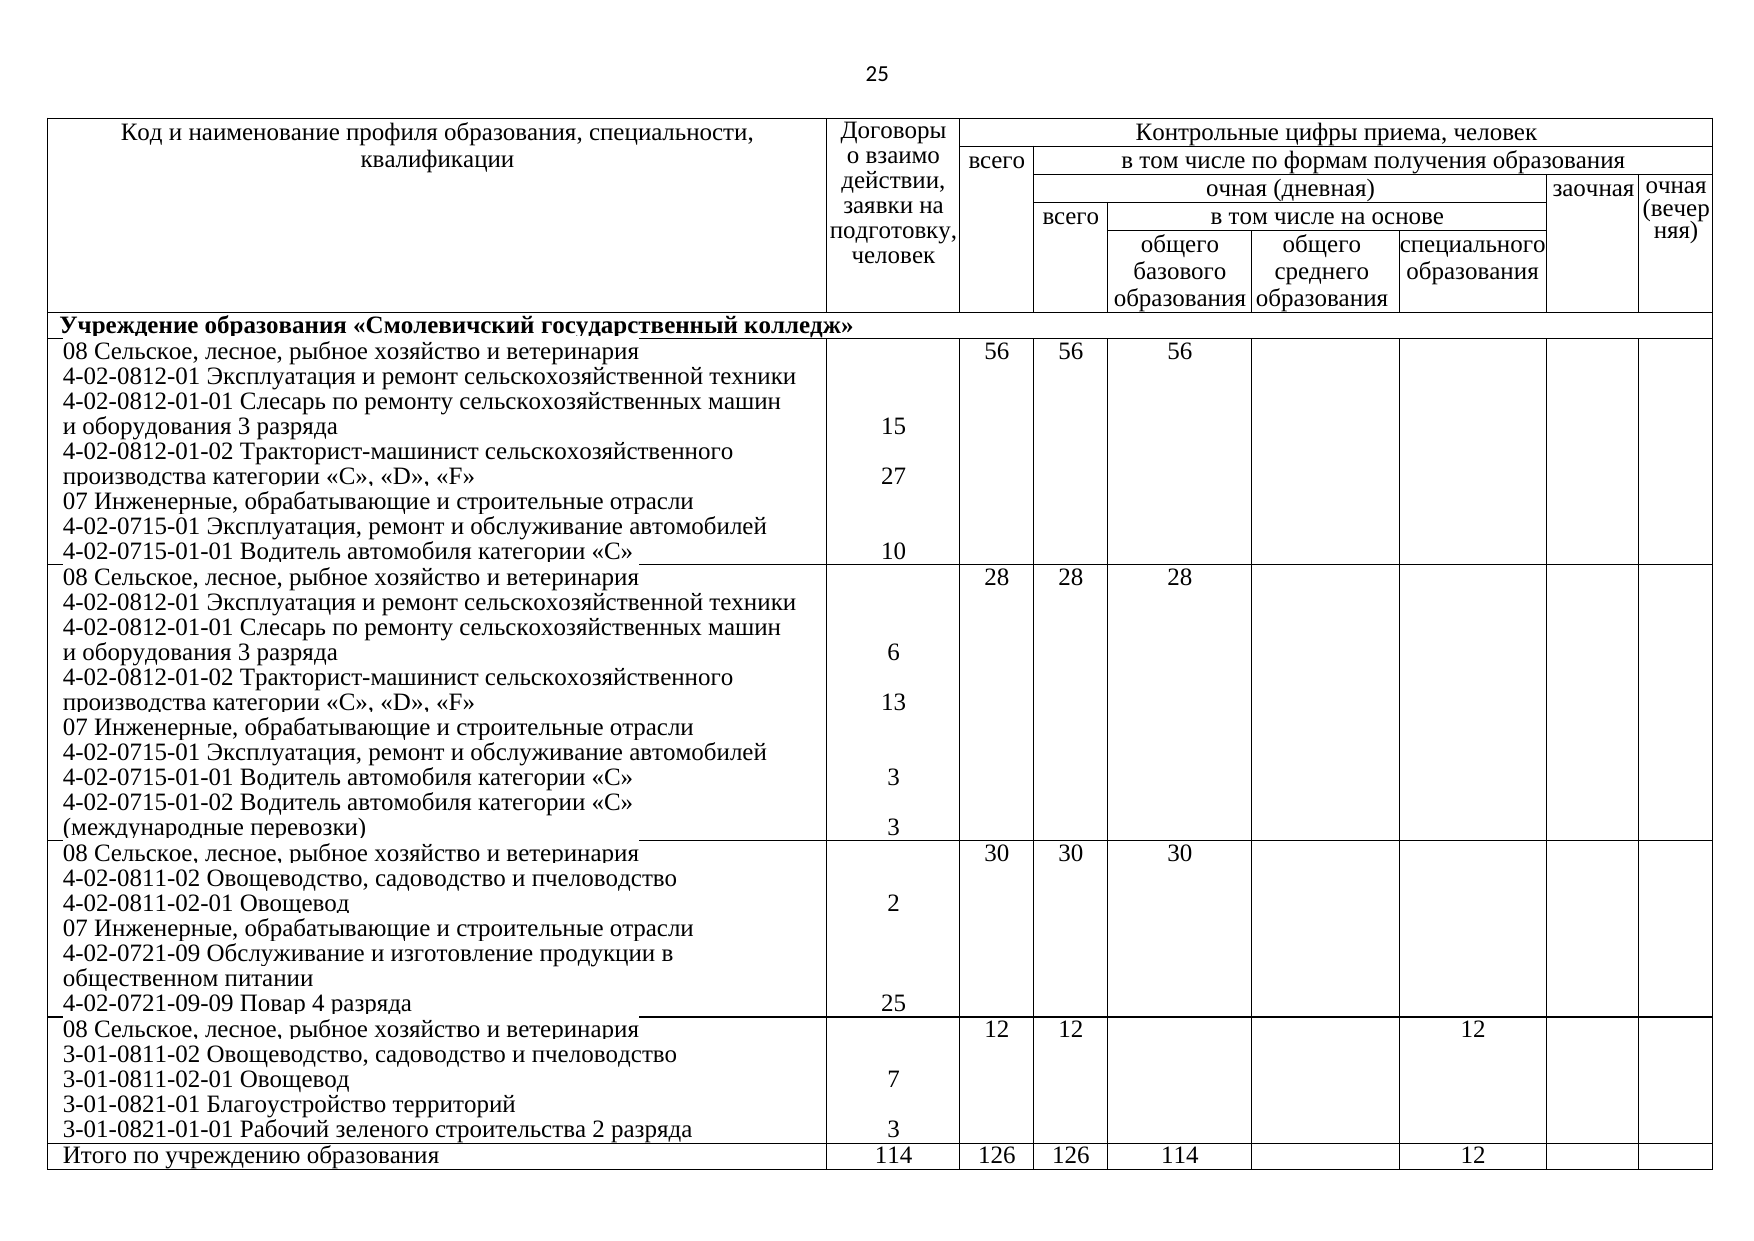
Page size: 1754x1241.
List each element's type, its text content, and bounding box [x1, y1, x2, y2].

table_cell в том числе на основе [1108, 203, 1546, 230]
table_cell [1400, 339, 1546, 564]
table_cell 08 Сельское, лесное, рыбное хозяйство и ветеринария 3-01-0811-02 Овощеводство, садоводство и пчеловодство 3-01-0811-02-01 Овощевод 3-01-0821-01 Благоустройство территорий 3-01-0821-01-01 Рабочий зеленого строительства 2 разряда [48, 1018, 826, 1142]
table_cell специального образования [1400, 231, 1546, 312]
table_cell 30 [960, 841, 1033, 1016]
table_cell [1547, 1144, 1638, 1168]
table_cell [1639, 339, 1712, 564]
table_cell общего базового образования [1108, 231, 1251, 312]
table_cell очная (дневная) [1034, 175, 1546, 202]
table_cell заочная [1547, 175, 1638, 312]
table_cell [1547, 1018, 1638, 1142]
table_cell 15 27 10 [827, 339, 959, 564]
table_cell 7 3 [827, 1018, 959, 1142]
table_cell [1639, 1018, 1712, 1142]
table_cell [1639, 1144, 1712, 1168]
table_header Код и наименование профиля образования, специальности, квалификации [48, 119, 826, 312]
table_cell [1639, 565, 1712, 840]
table_cell 12 [960, 1018, 1033, 1142]
table_cell всего [960, 147, 1033, 312]
table_cell [1252, 565, 1399, 840]
table_cell 6 13 3 3 [827, 565, 959, 840]
table_cell 12 [1400, 1018, 1546, 1142]
table_cell 28 [1034, 565, 1107, 840]
table_cell 56 [960, 339, 1033, 564]
table_cell [1252, 1144, 1399, 1168]
table_cell Учреждение образования «Смолевичский государственный колледж» [48, 313, 1712, 338]
table_cell 28 [1108, 565, 1251, 840]
table_cell 126 [960, 1144, 1033, 1168]
table_cell 114 [827, 1144, 959, 1168]
table_cell [1252, 841, 1399, 1016]
table_cell [1547, 565, 1638, 840]
table_cell 08 Сельское, лесное, рыбное хозяйство и ветеринария 4-02-0811-02 Овощеводство, садоводство и пчеловодство 4-02-0811-02-01 Овощевод 07 Инженерные, обрабатывающие и строительные отрасли 4-02-0721-09 Обслуживание и изготовление продукции в общественном питании 4-02-0721-09-09 Повар 4 разряда [313, 841, 826, 1016]
table_cell 126 [1034, 1144, 1107, 1168]
table_cell в том числе по формам получения образования [1034, 147, 1712, 174]
table_cell 28 [960, 565, 1033, 840]
table_cell [1400, 565, 1546, 840]
table_header Договоры о взаимо действии, заявки на подготовку, человек [827, 119, 959, 312]
table_cell [1400, 841, 1546, 1016]
table_cell [1547, 339, 1638, 564]
table_cell 08 Сельское, лесное, рыбное хозяйство и ветеринария 4-02-0812-01 Эксплуатация и ремонт сельскохозяйственной техники 4-02-0812-01-01 Слесарь по ремонту сельскохозяйственных машин и оборудования 3 разряда 4-02-0812-01-02 Тракторист-машинист сельскохозяйственного производства категории «C», «D», «F» 07 Инженерные, обрабатывающие и строительные отрасли 4-02-0715-01 Эксплуатация, ремонт и обслуживание автомобилей 4-02-0715-01-01 Водитель автомобиля категории «С» [48, 339, 826, 564]
table_cell 08 Сельское, лесное, рыбное хозяйство и ветеринария 4-02-0812-01 Эксплуатация и ремонт сельскохозяйственной техники 4-02-0812-01-01 Слесарь по ремонту сельскохозяйственных машин и оборудования 3 разряда 4-02-0812-01-02 Тракторист-машинист сельскохозяйственного производства категории «C», «D», «F» 07 Инженерные, обрабатывающие и строительные отрасли 4-02-0715-01 Эксплуатация, ремонт и обслуживание автомобилей 4-02-0715-01-01 Водитель автомобиля категории «С» 4-02-0715-01-02 Водитель автомобиля категории «С» (международные перевозки) [48, 565, 826, 840]
table_cell [1639, 841, 1712, 1016]
table_cell [1108, 1018, 1251, 1142]
table_cell [1252, 1018, 1399, 1142]
table_cell общего среднего образования [1252, 231, 1399, 312]
table_cell 114 [1108, 1144, 1251, 1168]
table_cell 30 [1108, 841, 1251, 1016]
table_cell [1547, 841, 1638, 1016]
table_cell 56 [1108, 339, 1251, 564]
table_cell очная (вечерняя) [1639, 175, 1712, 312]
table_cell 30 [1034, 841, 1107, 1016]
table_cell всего [1034, 203, 1107, 312]
table_header Контрольные цифры приема, человек [960, 119, 1712, 146]
table_cell Итого по учреждению образования [48, 1144, 826, 1168]
table_cell 12 [1034, 1018, 1107, 1142]
table_cell 56 [1034, 339, 1107, 564]
table_cell 12 [1400, 1144, 1546, 1168]
table_cell [1252, 339, 1399, 564]
table_cell 2 25 [827, 841, 959, 1016]
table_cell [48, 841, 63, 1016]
